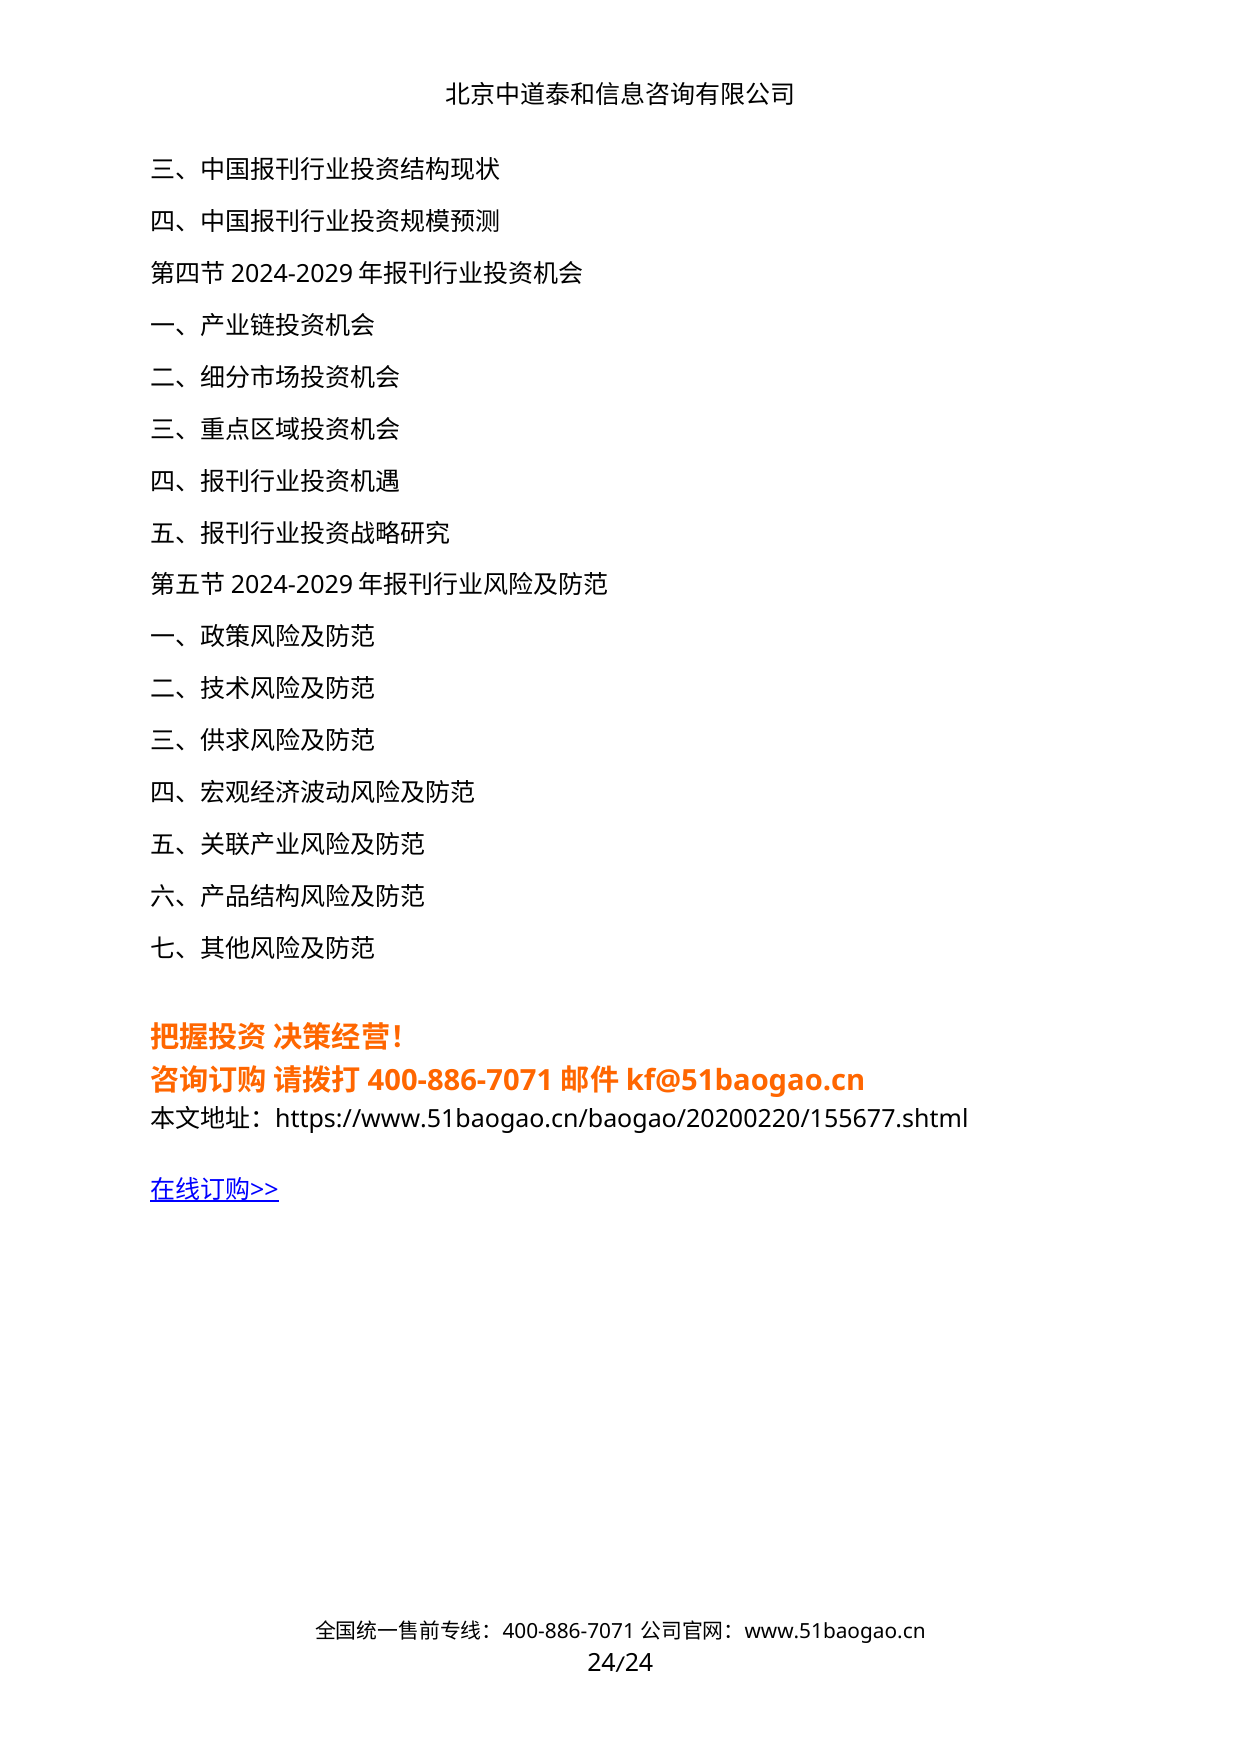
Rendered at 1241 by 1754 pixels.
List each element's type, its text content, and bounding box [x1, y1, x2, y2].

text 七、其他风险及防范 [150, 928, 1090, 964]
text 一、产业链投资机会 [150, 306, 1090, 342]
text 第四节 2024-2029年报刊行业投资机会 [150, 254, 1090, 290]
text 四、宏观经济波动风险及防范 [150, 772, 1090, 809]
text 四、报刊行业投资机遇 [150, 461, 1090, 497]
text 五、关联产业风险及防范 [150, 824, 1090, 861]
text 把握投资 决策经营！咨询订购 请拨打 400-886-7071 邮件 kf@51baogao.cn本文地址：https://www.51baogao.cn/baogao/20200220/155677.shtml [150, 980, 1090, 1135]
text 三、重点区域投资机会 [150, 409, 1090, 446]
text 三、中国报刊行业投资结构现状 [150, 150, 1090, 186]
text 二、技术风险及防范 [150, 669, 1090, 705]
text 二、细分市场投资机会 [150, 357, 1090, 394]
text 四、中国报刊行业投资规模预测 [150, 202, 1090, 238]
text 第五节 2024-2029年报刊行业风险及防范 [150, 565, 1090, 601]
text 一、政策风险及防范 [150, 617, 1090, 653]
text 六、产品结构风险及防范 [150, 876, 1090, 912]
text 三、供求风险及防范 [150, 721, 1090, 757]
text 在线订购>> [150, 1135, 1090, 1205]
text 五、报刊行业投资战略研究 [150, 513, 1090, 549]
